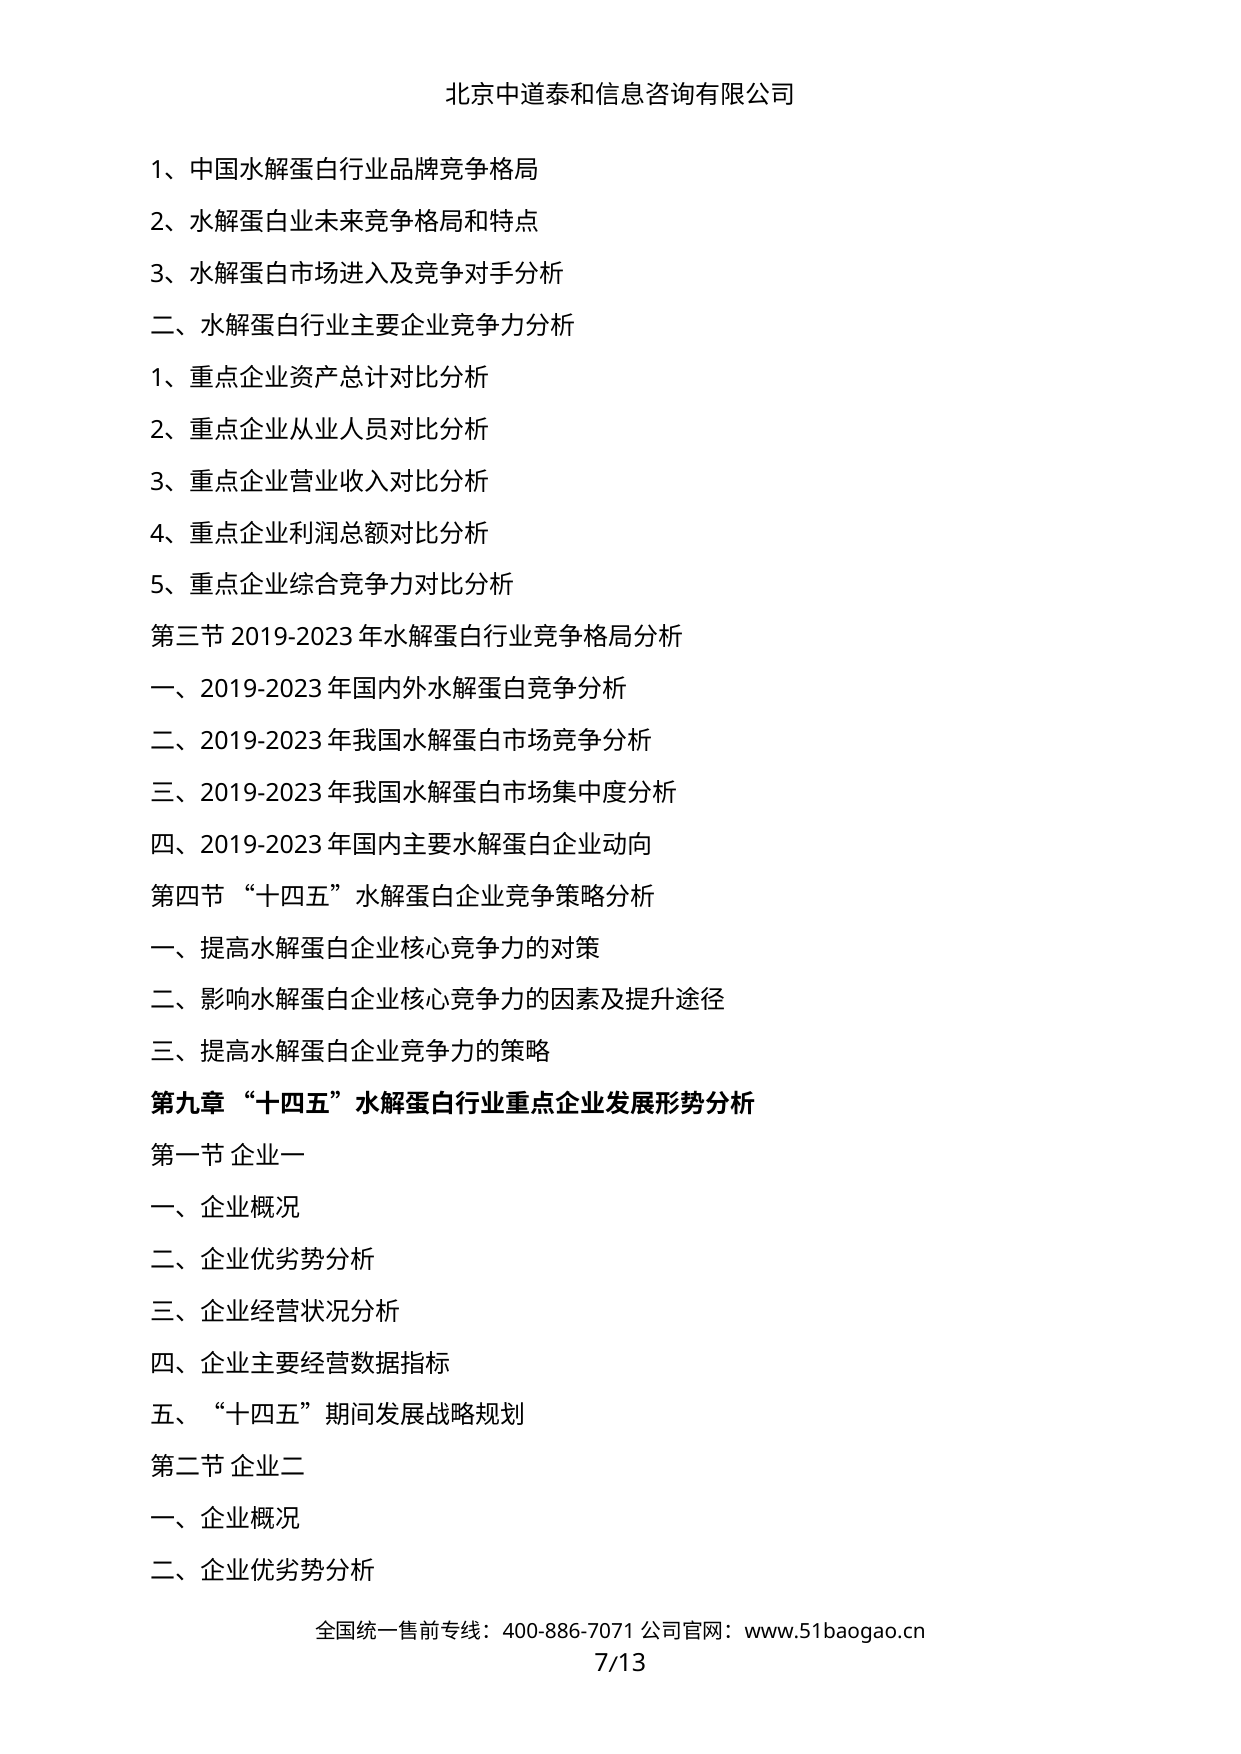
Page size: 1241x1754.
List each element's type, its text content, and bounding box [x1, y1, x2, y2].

text 四、2019-2023年国内主要水解蛋白企业动向 [150, 824, 1090, 861]
text 3、水解蛋白市场进入及竞争对手分析 [150, 254, 1090, 290]
text 四、企业主要经营数据指标 [150, 1343, 1090, 1379]
text 1、中国水解蛋白行业品牌竞争格局 [150, 150, 1090, 186]
text 三、提高水解蛋白企业竞争力的策略 [150, 1032, 1090, 1068]
text 第九章 “十四五”水解蛋白行业重点企业发展形势分析 [150, 1084, 1090, 1120]
text 一、企业概况 [150, 1499, 1090, 1535]
text 2、水解蛋白业未来竞争格局和特点 [150, 202, 1090, 238]
text 一、2019-2023年国内外水解蛋白竞争分析 [150, 669, 1090, 705]
text 4、重点企业利润总额对比分析 [150, 513, 1090, 549]
text 5、重点企业综合竞争力对比分析 [150, 565, 1090, 601]
text 二、企业优劣势分析 [150, 1239, 1090, 1276]
text 五、“十四五”期间发展战略规划 [150, 1395, 1090, 1431]
text 1、重点企业资产总计对比分析 [150, 357, 1090, 394]
text 2、重点企业从业人员对比分析 [150, 409, 1090, 446]
text 第一节 企业一 [150, 1136, 1090, 1172]
text 三、2019-2023年我国水解蛋白市场集中度分析 [150, 772, 1090, 809]
text 一、企业概况 [150, 1187, 1090, 1224]
text 第四节 “十四五”水解蛋白企业竞争策略分析 [150, 876, 1090, 912]
text 二、影响水解蛋白企业核心竞争力的因素及提升途径 [150, 980, 1090, 1016]
text 第二节 企业二 [150, 1447, 1090, 1483]
text 二、企业优劣势分析 [150, 1551, 1090, 1587]
text 第三节 2019-2023年水解蛋白行业竞争格局分析 [150, 617, 1090, 653]
text 三、企业经营状况分析 [150, 1291, 1090, 1327]
text 一、提高水解蛋白企业核心竞争力的对策 [150, 928, 1090, 964]
text 3、重点企业营业收入对比分析 [150, 461, 1090, 497]
text 二、2019-2023年我国水解蛋白市场竞争分析 [150, 721, 1090, 757]
text 二、水解蛋白行业主要企业竞争力分析 [150, 306, 1090, 342]
